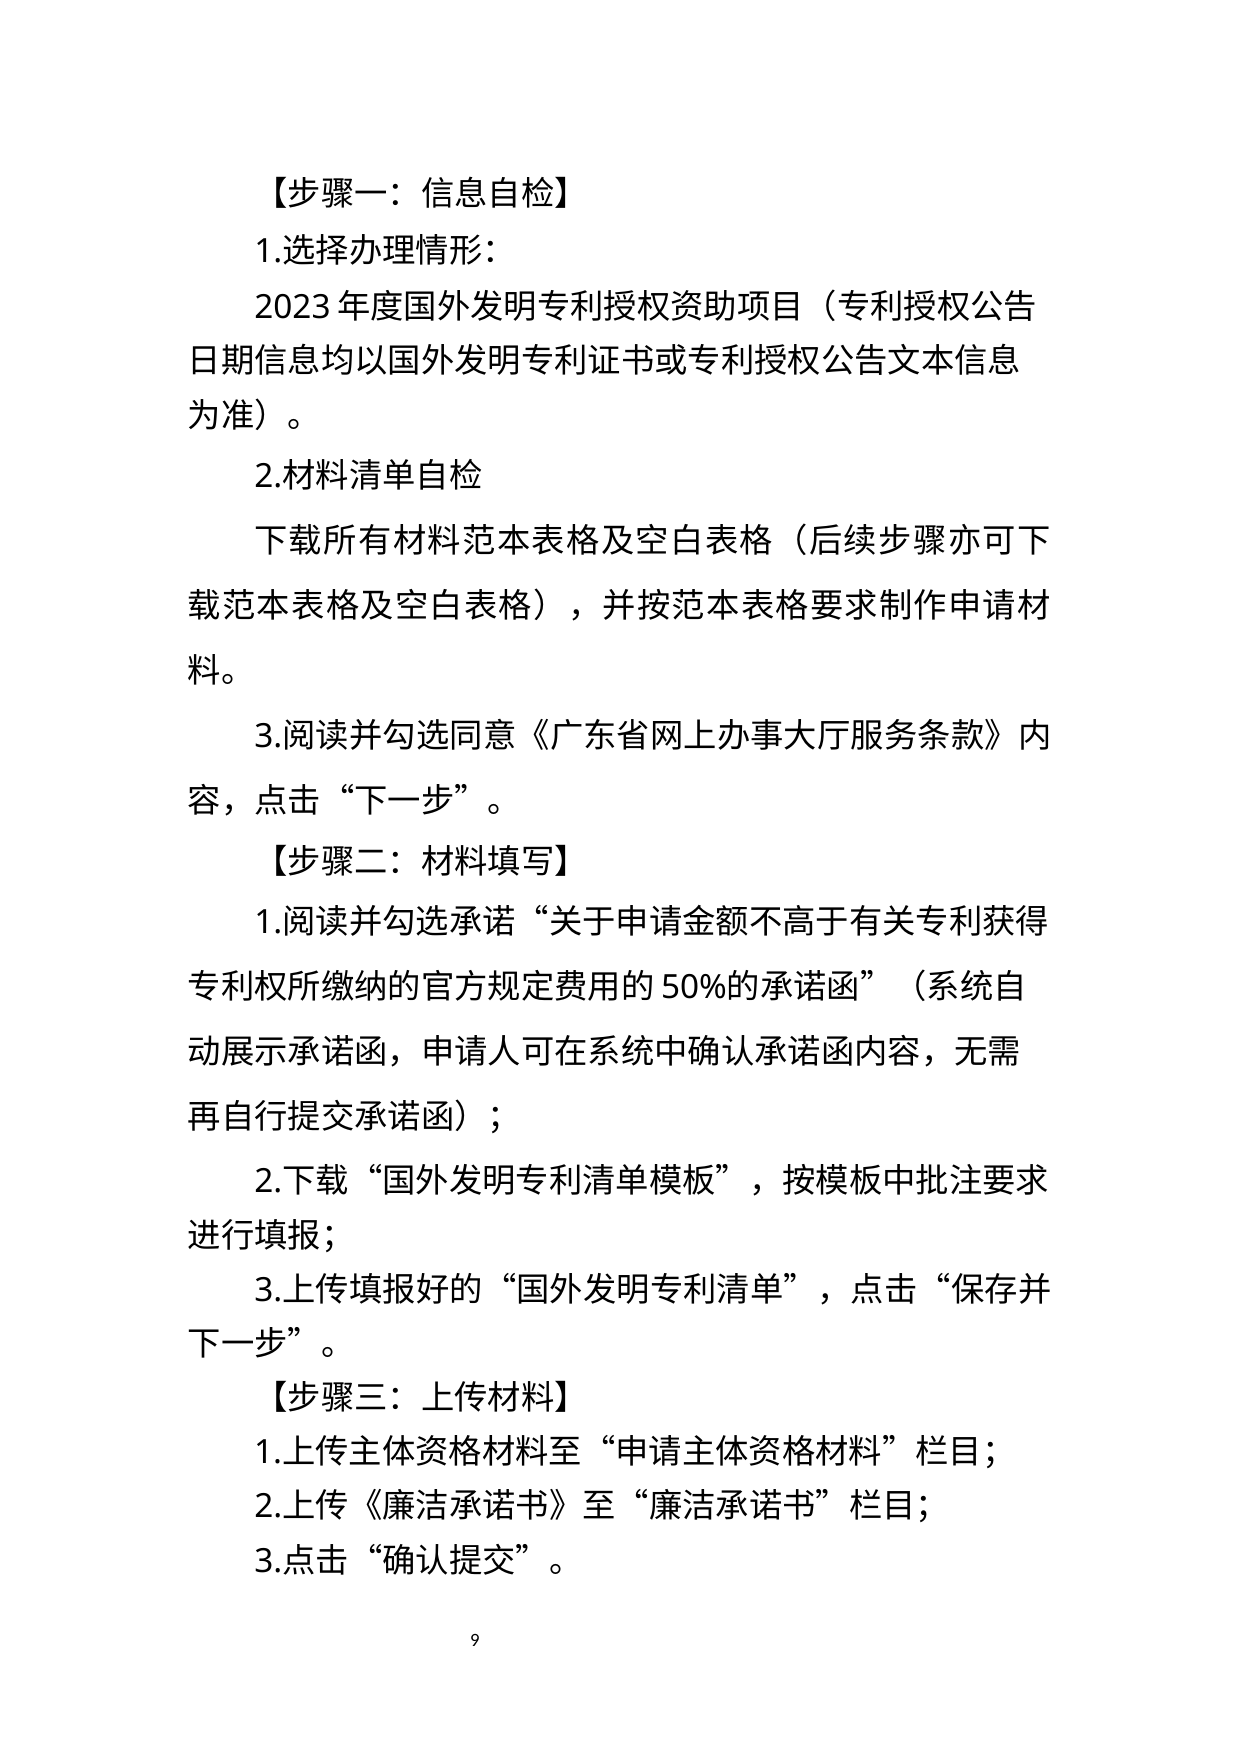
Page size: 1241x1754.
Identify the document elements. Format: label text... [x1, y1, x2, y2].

list 1.阅读并勾选承诺“关于申请金额不高于有关专利获得专利权所缴纳的官方规定费用的50%的承诺函”（系统自动展示承诺函，申请人可在系统中确认承诺函内容，无需再自行提交承诺函）； [187, 887, 1053, 1147]
list 下载所有材料范本表格及空白表格（后续步骤亦可下载范本表格及空白表格），并按范本表格要求制作申请材料。 [187, 505, 1053, 700]
text 3.上传填报好的“国外发明专利清单”，点击“保存并下一步”。 [187, 1258, 1053, 1366]
text 1.上传主体资格材料至“申请主体资格材料”栏目； [254, 1420, 1053, 1474]
text 2.上传《廉洁承诺书》至“廉洁承诺书”栏目； [187, 1474, 1053, 1529]
text 3.点击“确认提交”。 [187, 1529, 1053, 1583]
list 2.下载“国外发明专利清单模板”，按模板中批注要求进行填报； [187, 1149, 1053, 1258]
text 2023年度国外发明专利授权资助项目（专利授权公告日期信息均以国外发明专利证书或专利授权公告文本信息为准）。 [187, 275, 1053, 438]
text 【步骤一：信息自检】 [187, 162, 1053, 216]
text 【步骤三：上传材料】 [187, 1366, 1053, 1420]
list 2.材料清单自检 [187, 440, 1053, 505]
list 【步骤二：材料填写】 [187, 830, 1053, 884]
list 1.选择办理情形： [187, 219, 1053, 273]
list 3.阅读并勾选同意《广东省网上办事大厅服务条款》内容，点击“下一步”。 [187, 700, 1053, 830]
